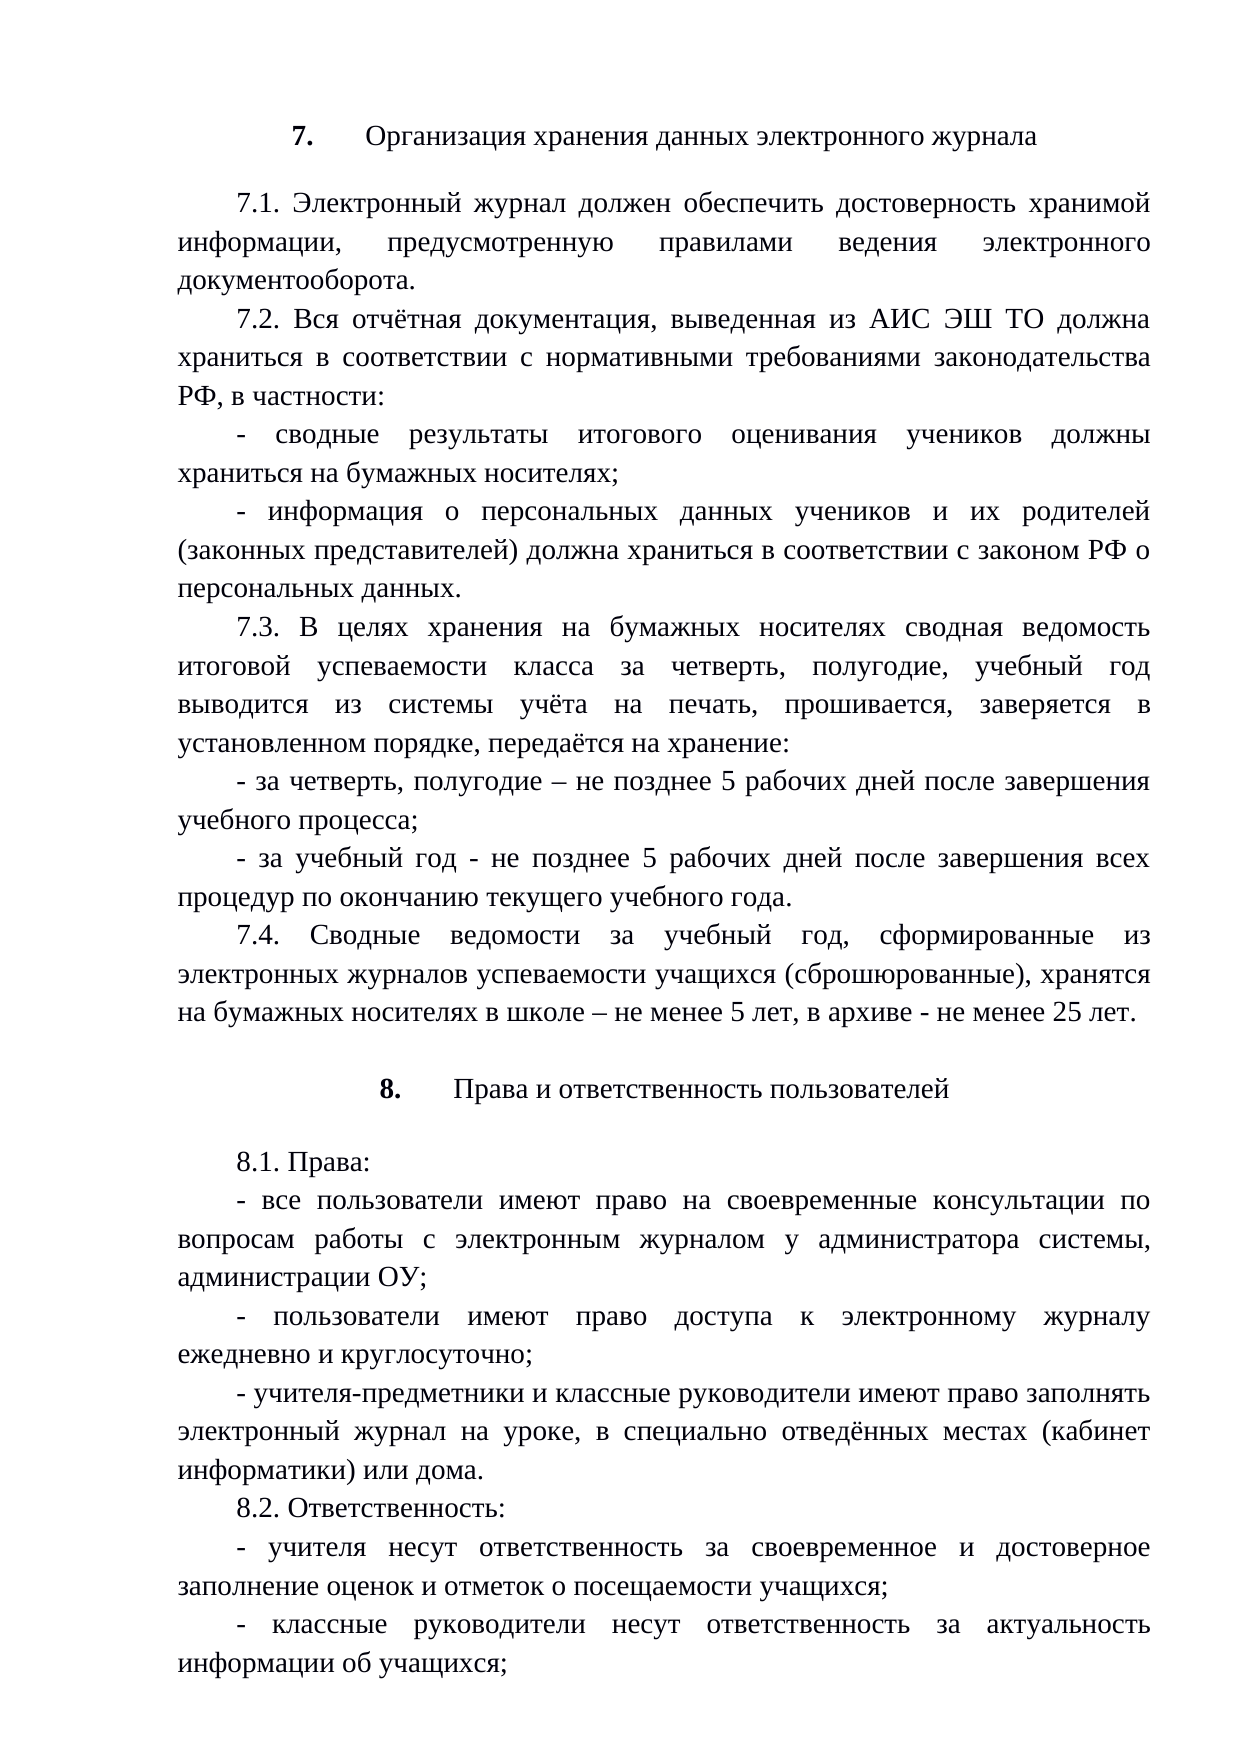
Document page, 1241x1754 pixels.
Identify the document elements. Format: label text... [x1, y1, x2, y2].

text - классные руководители несут ответственность за актуальность информации об учащихся; [177, 1606, 1152, 1678]
text - учителя-предметники и классные руководители имеют право заполнять электронный журнал на уроке, в специально отведённых местах (кабинет информатики) или дома. [177, 1375, 1152, 1486]
text - учителя несут ответственность за своевременное и достоверное заполнение оценок и отметок о посещаемости учащихся; [177, 1529, 1152, 1601]
list Права и ответственность пользователей [177, 1072, 1152, 1105]
text - за четверть, полугодие – не позднее 5 рабочих дней после завершения учебного процесса; [177, 763, 1152, 835]
list Организация хранения данных электронного журнала [177, 118, 1152, 152]
text - пользователи имеют право доступа к электронному журналу ежедневно и круглосуточно; [177, 1298, 1152, 1370]
text 7.3. В целях хранения на бумажных носителях сводная ведомость итоговой успеваемости класса за четверть, полугодие, учебный год выводится из системы учёта на печать, прошивается, заверяется в установленном порядке, передаётся на хранение: [177, 609, 1152, 758]
text 8.1. Права: [177, 1144, 1152, 1177]
text 7.2. Вся отчётная документация, выведенная из АИС ЭШ ТО должна храниться в соответствии с нормативными требованиями законодательства РФ, в частности: [177, 301, 1152, 411]
text - все пользователи имеют право на своевременные консультации по вопросам работы с электронным журналом у администратора системы, администрации ОУ; [177, 1182, 1152, 1293]
text - информация о персональных данных учеников и их родителей (законных представителей) должна храниться в соответствии с законом РФ о персональных данных. [177, 493, 1152, 604]
text - за учебный год - не позднее 5 рабочих дней после завершения всех процедур по окончанию текущего учебного года. [177, 840, 1152, 912]
text 8.2. Ответственность: [177, 1491, 1152, 1524]
text 7.1. Электронный журнал должен обеспечить достоверность хранимой информации, предусмотренную правилами ведения электронного документооборота. [177, 185, 1152, 296]
text - сводные результаты итогового оценивания учеников должны храниться на бумажных носителях; [177, 416, 1152, 488]
text 7.4. Сводные ведомости за учебный год, сформированные из электронных журналов успеваемости учащихся (сброшюрованные), хранятся на бумажных носителях в школе – не менее 5 лет, в архиве - не менее 25 лет. [177, 917, 1152, 1028]
